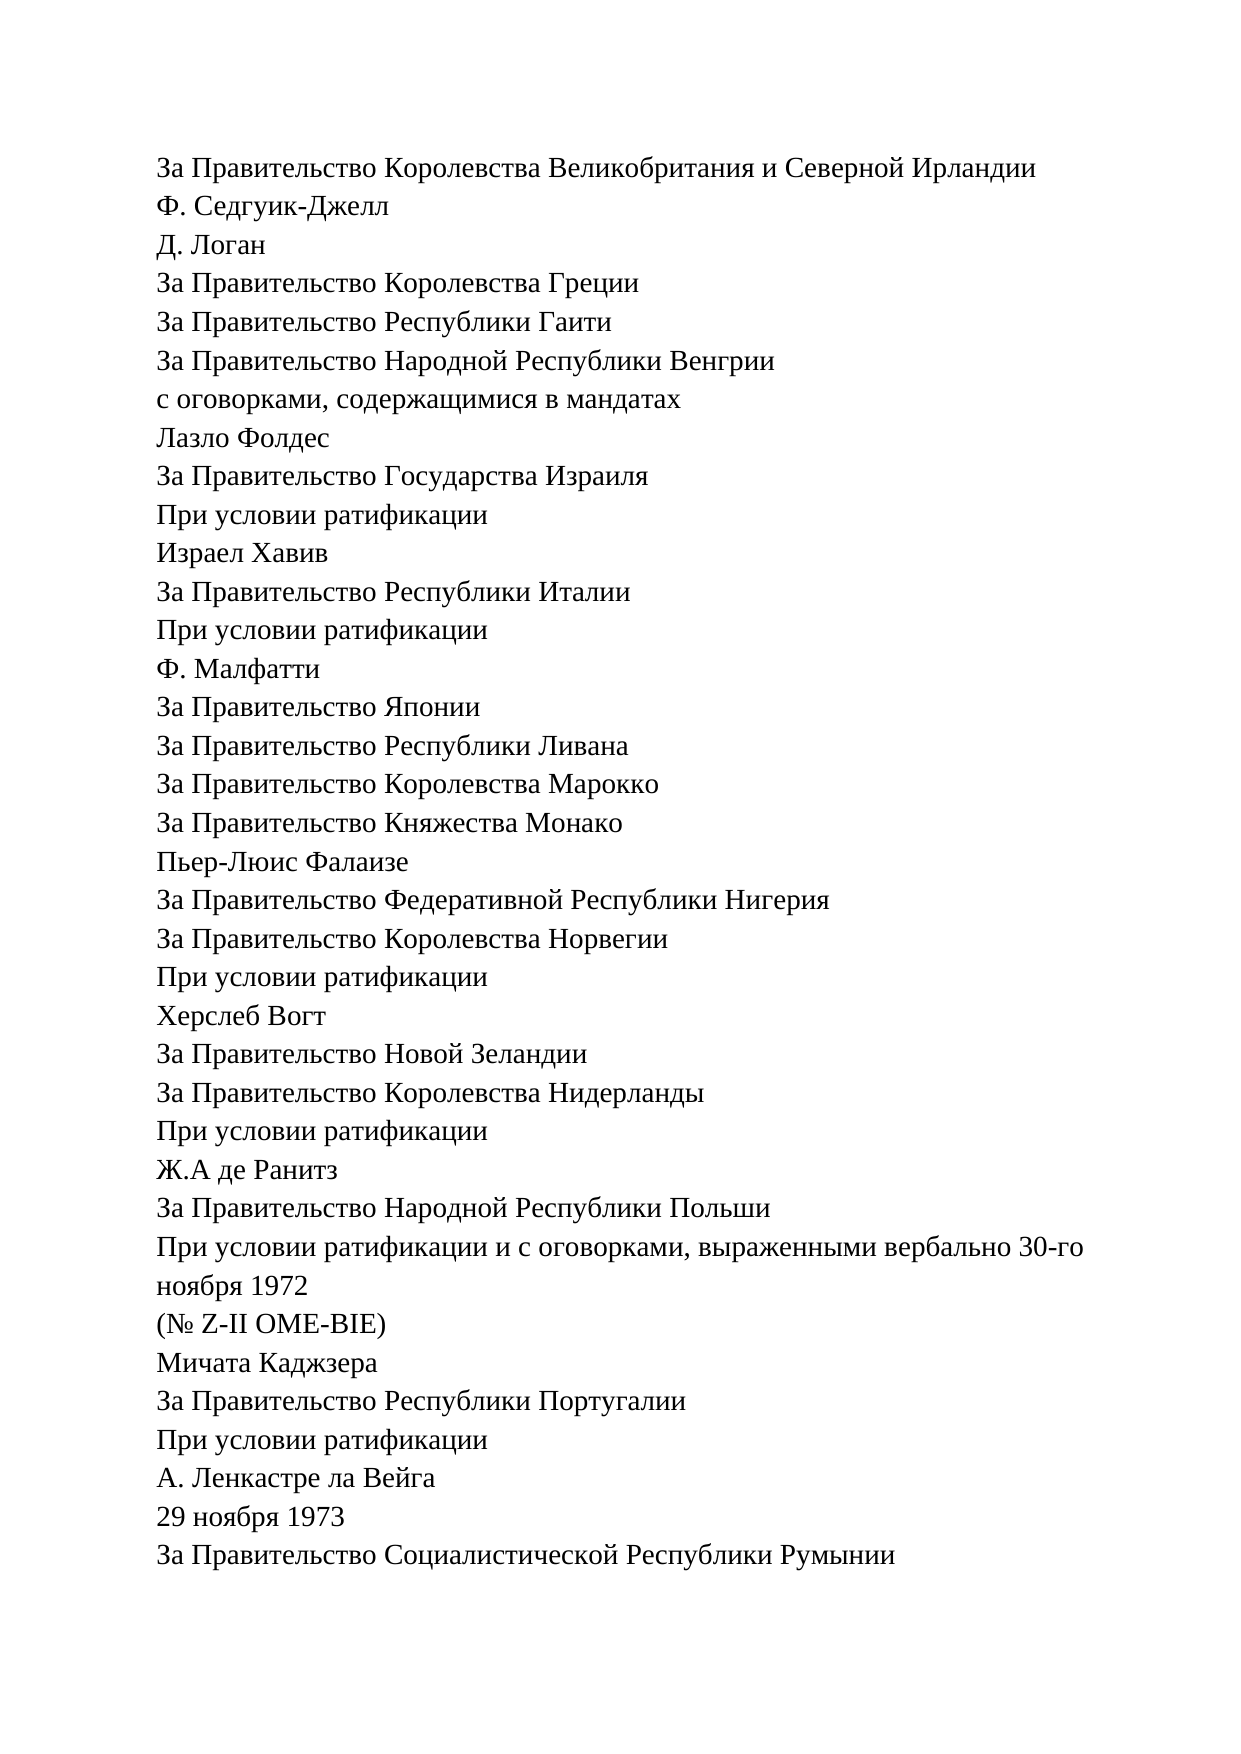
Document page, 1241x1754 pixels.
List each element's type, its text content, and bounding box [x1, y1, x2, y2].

text За Правительство Социалистической Республики Румынии [112, 1537, 1128, 1571]
text При условии ратификации [112, 612, 1128, 646]
text Ф. Седгуик-Джелл [112, 188, 1128, 222]
text Ф. Малфатти [112, 651, 1128, 684]
text 29 ноября 1973 [112, 1499, 1128, 1532]
text За Правительство Республики Италии [112, 574, 1128, 607]
text Лазло Фолдес [112, 420, 1128, 453]
text За Правительство Новой Зеландии [112, 1036, 1128, 1070]
text За Правительство Королевства Марокко [112, 767, 1128, 800]
text Д. Логан [112, 227, 1128, 261]
text За Правительство Королевства Нидерланды [112, 1075, 1128, 1108]
text При условии ратификации и с оговорками, выраженными вербально 30-го [112, 1229, 1128, 1263]
text За Правительство Республики Гаити [112, 304, 1128, 338]
text За Правительство Народной Республики Венгрии [112, 343, 1128, 376]
text Мичата Каджзера [112, 1345, 1128, 1378]
text При условии ратификации [112, 497, 1128, 530]
text При условии ратификации [112, 959, 1128, 993]
text За Правительство Республики Ливана [112, 728, 1128, 762]
text Пьер-Люис Фалаизе [112, 844, 1128, 877]
text За Правительство Государства Израиля [112, 458, 1128, 492]
text За Правительство Республики Португалии [112, 1383, 1128, 1417]
text При условии ратификации [112, 1113, 1128, 1147]
text За Правительство Королевства Норвегии [112, 921, 1128, 954]
text За Правительство Народной Республики Польши [112, 1191, 1128, 1224]
text Израел Хавив [112, 535, 1128, 569]
text За Правительство Японии [112, 689, 1128, 723]
text А. Ленкастре ла Вейга [112, 1460, 1128, 1494]
text За Правительство Королевства Великобритания и Северной Ирландии [112, 150, 1128, 183]
text За Правительство Княжества Монако [112, 805, 1128, 839]
text (№ Z-II OME-BIE) [112, 1306, 1128, 1340]
text При условии ратификации [112, 1422, 1128, 1455]
text ноября 1972 [112, 1268, 1128, 1301]
text Херслеб Вогт [112, 998, 1128, 1031]
text Ж.А де Ранитз [112, 1152, 1128, 1186]
text За Правительство Королевства Греции [112, 266, 1128, 299]
text с оговорками, содержащимися в мандатах [112, 381, 1128, 415]
text За Правительство Федеративной Республики Нигерия [112, 882, 1128, 916]
